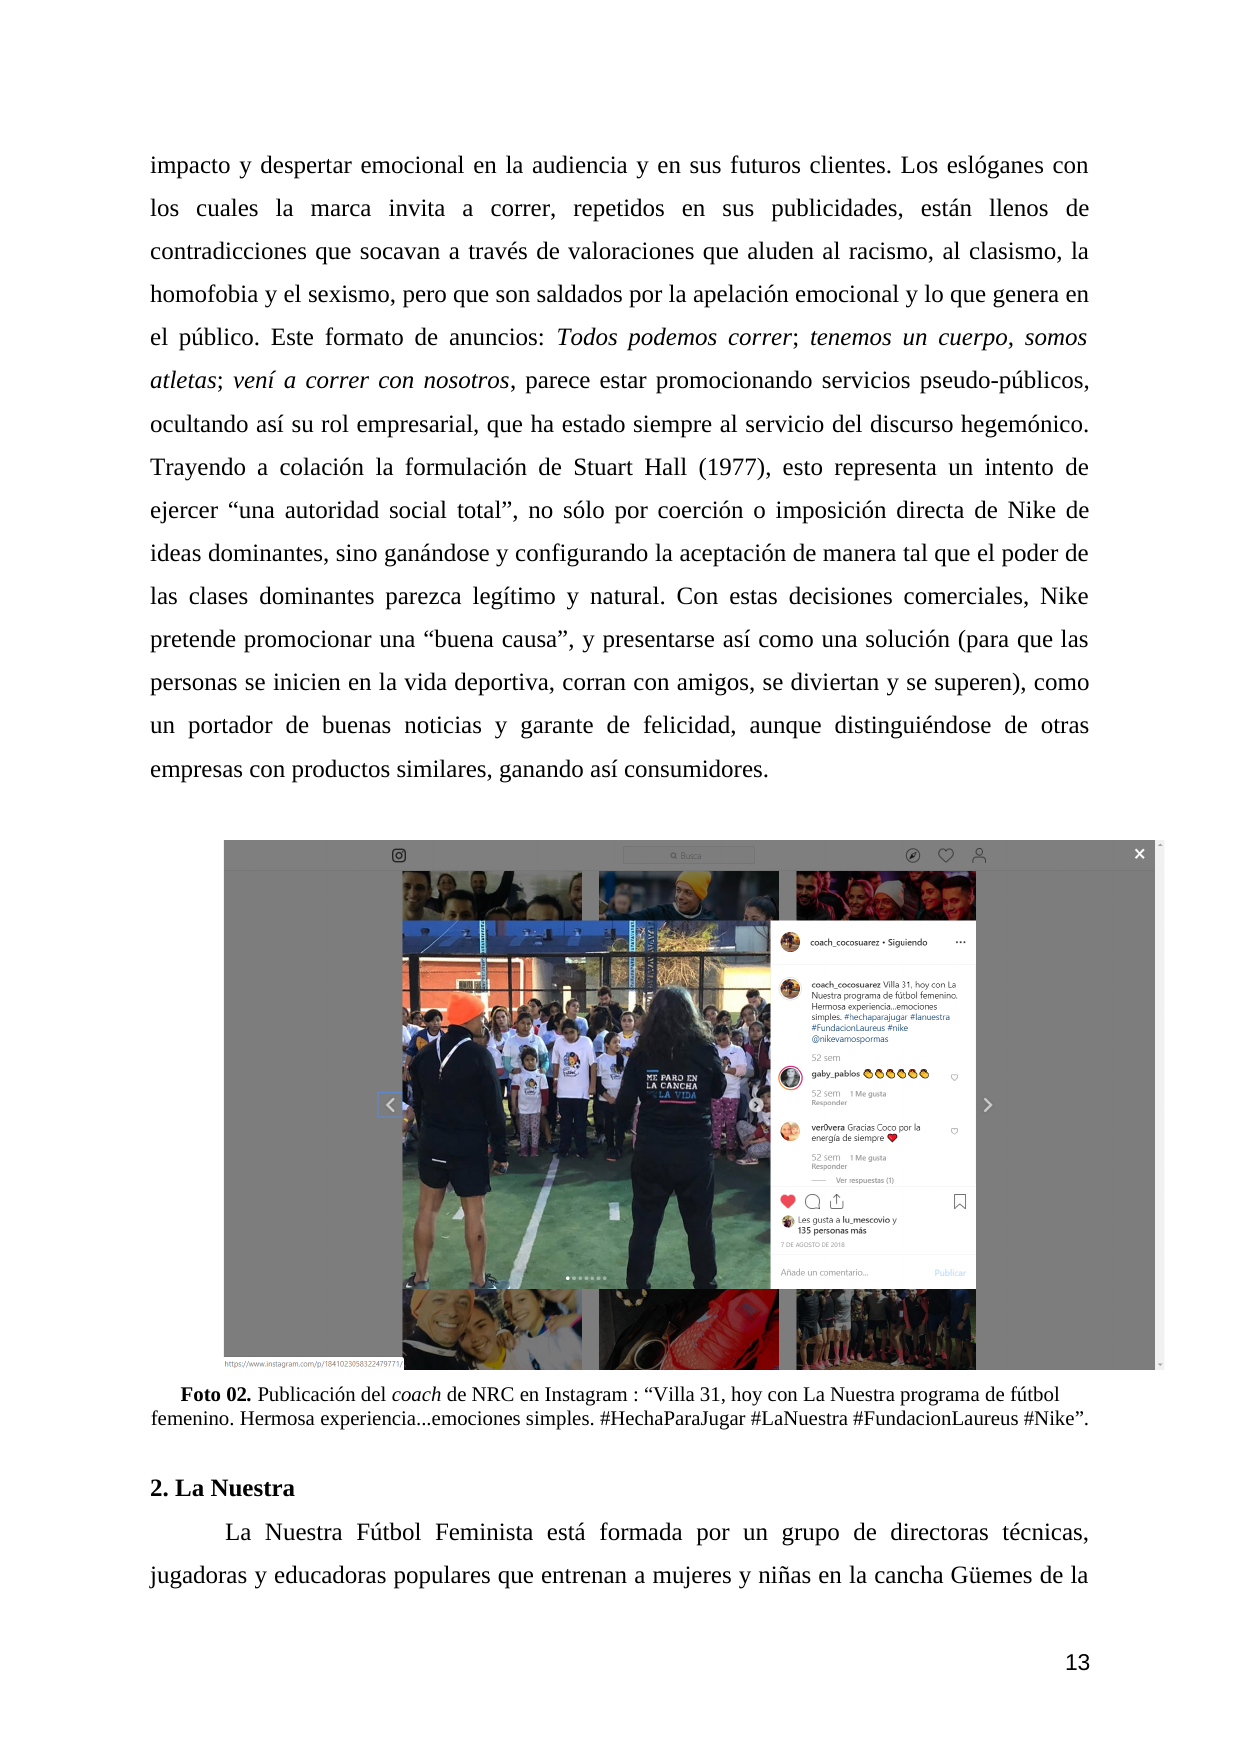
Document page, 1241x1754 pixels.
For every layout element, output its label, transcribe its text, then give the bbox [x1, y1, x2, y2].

picture [223, 840, 1165, 1370]
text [150, 150, 1090, 782]
text 2. La Nuestra [150, 1473, 1090, 1502]
text Foto 02. Publicación del coach de NRC en Instagram : “Villa 31, hoy con La Nuestra programa de fútbol femenino. Hermosa experiencia...emociones simples. #HechaParaJugar #LaNuestra #FundacionLaureus #Nike”. [150, 1382, 1090, 1430]
